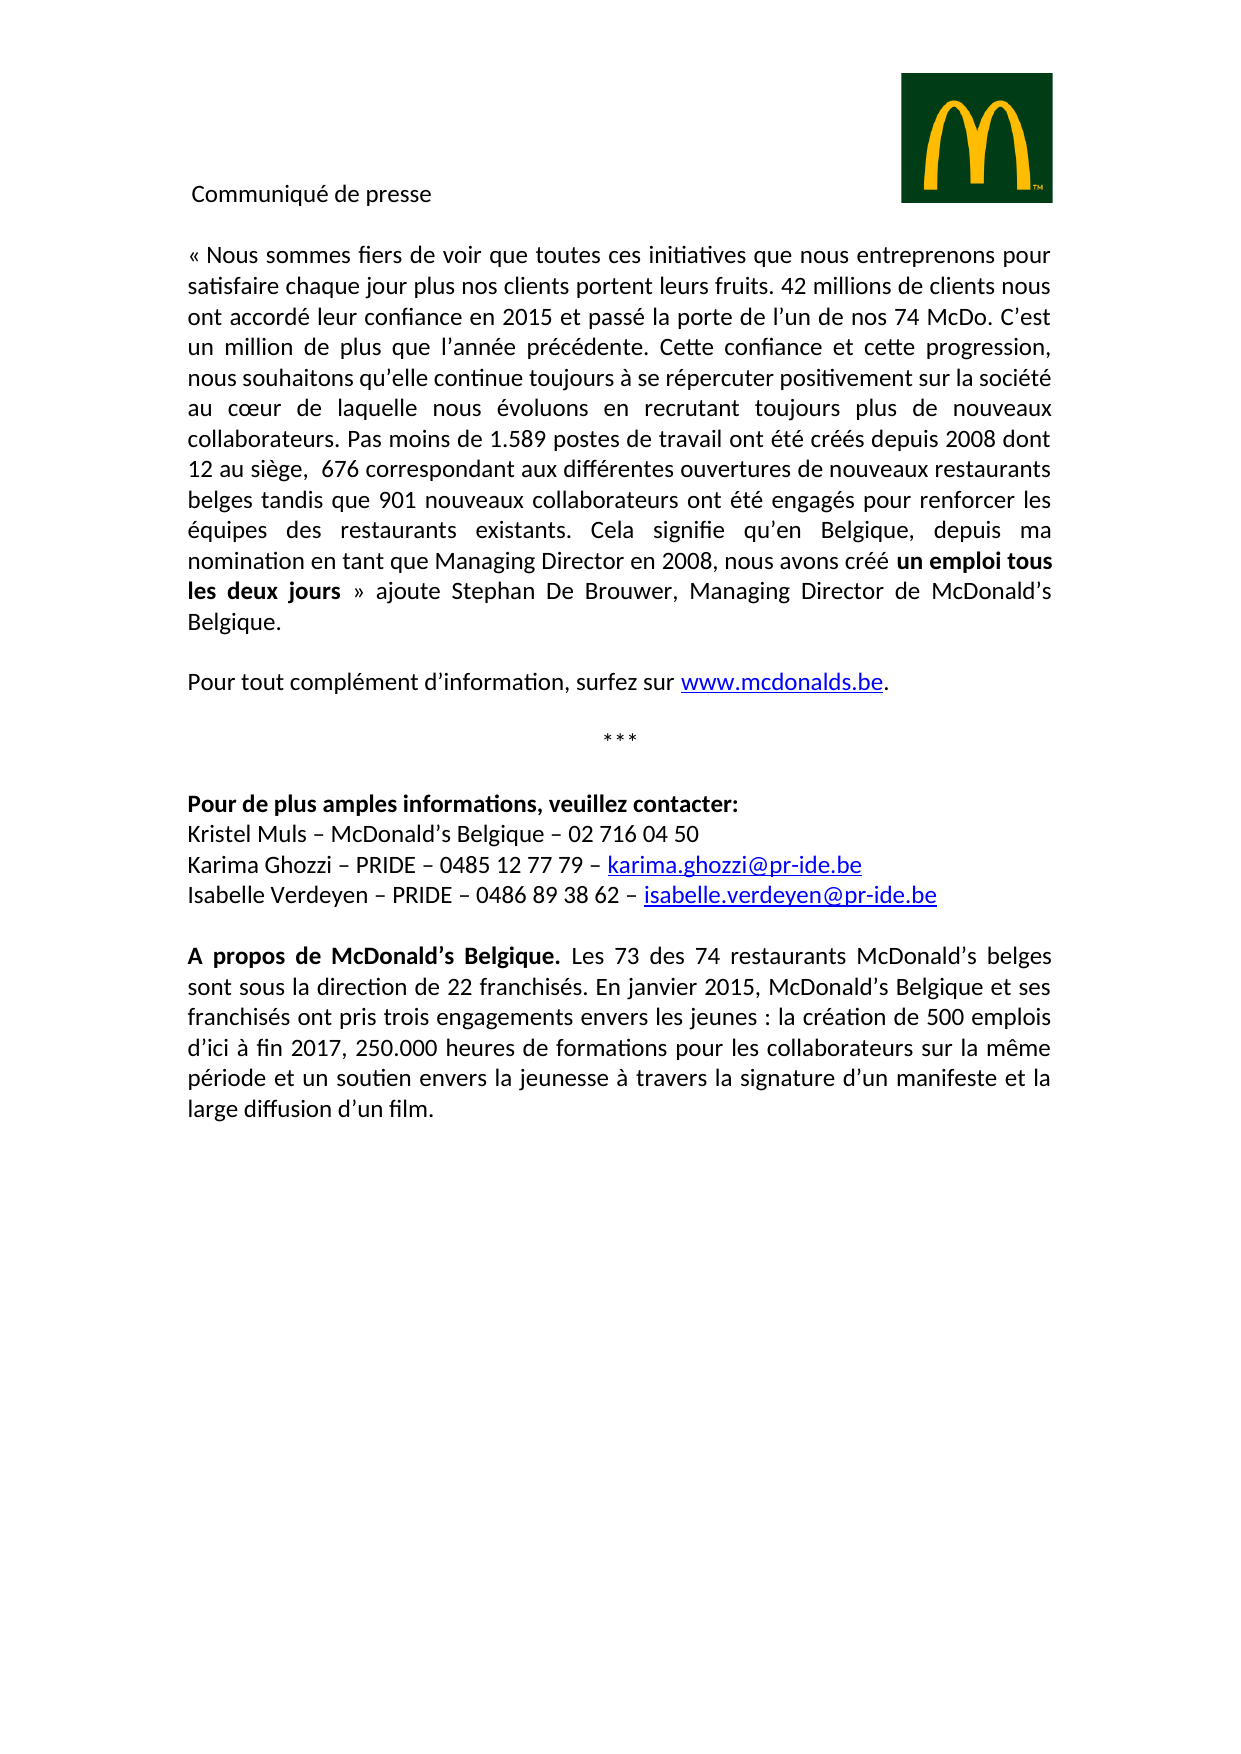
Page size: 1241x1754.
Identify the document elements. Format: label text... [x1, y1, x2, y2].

picture [901, 73, 1053, 203]
text Kristel Muls – McDonald’s Belgique – 02 716 04 50 [187, 818, 1053, 849]
text Pour tout complément d’information, surfez sur www.mcdonalds.be. [187, 666, 1053, 696]
text « Nous sommes fiers de voir que toutes ces initiatives que nous entreprenons pour satisfaire chaque jour plus nos clients portent leurs fruits. 42 millions de clients nous ont accordé leur confiance en 2015 et passé la porte de l’un de nos 74 McDo. C’est un million de plus que l’année précédente. Cette confiance et cette progression, nous souhaitons qu’elle continue toujours à se répercuter positivement sur la société au cœur de laquelle nous évoluons en recrutant toujours plus de nouveaux collaborateurs. Pas moins de 1.589 postes de travail ont été créés depuis 2008 dont 12 au siège, 676 correspondant aux différentes ouvertures de nouveaux restaurants belges tandis que 901 nouveaux collaborateurs ont été engagés pour renforcer les équipes des restaurants existants. Cela signifie qu’en Belgique, depuis ma nomination en tant que Managing Director en 2008, nous avons créé un emploi tous les deux jours » ajoute Stephan De Brouwer, Managing Director de McDonald’s Belgique. [187, 240, 1053, 636]
text Pour de plus amples informations, veuillez contacter: [187, 788, 1053, 818]
text *** [187, 727, 1053, 757]
text Karima Ghozzi – PRIDE – 0485 12 77 79 – karima.ghozzi@pr-ide.be [187, 849, 1053, 879]
text A propos de McDonald’s Belgique. Les 73 des 74 restaurants McDonald’s belges sont sous la direction de 22 franchisés. En janvier 2015, McDonald’s Belgique et ses franchisés ont pris trois engagements envers les jeunes : la création de 500 emplois d’ici à fin 2017, 250.000 heures de formations pour les collaborateurs sur la même période et un soutien envers la jeunesse à travers la signature d’un manifeste et la large diffusion d’un film. [187, 940, 1053, 1123]
text Isabelle Verdeyen – PRIDE – 0486 89 38 62 – isabelle.verdeyen@pr-ide.be [187, 879, 1053, 910]
